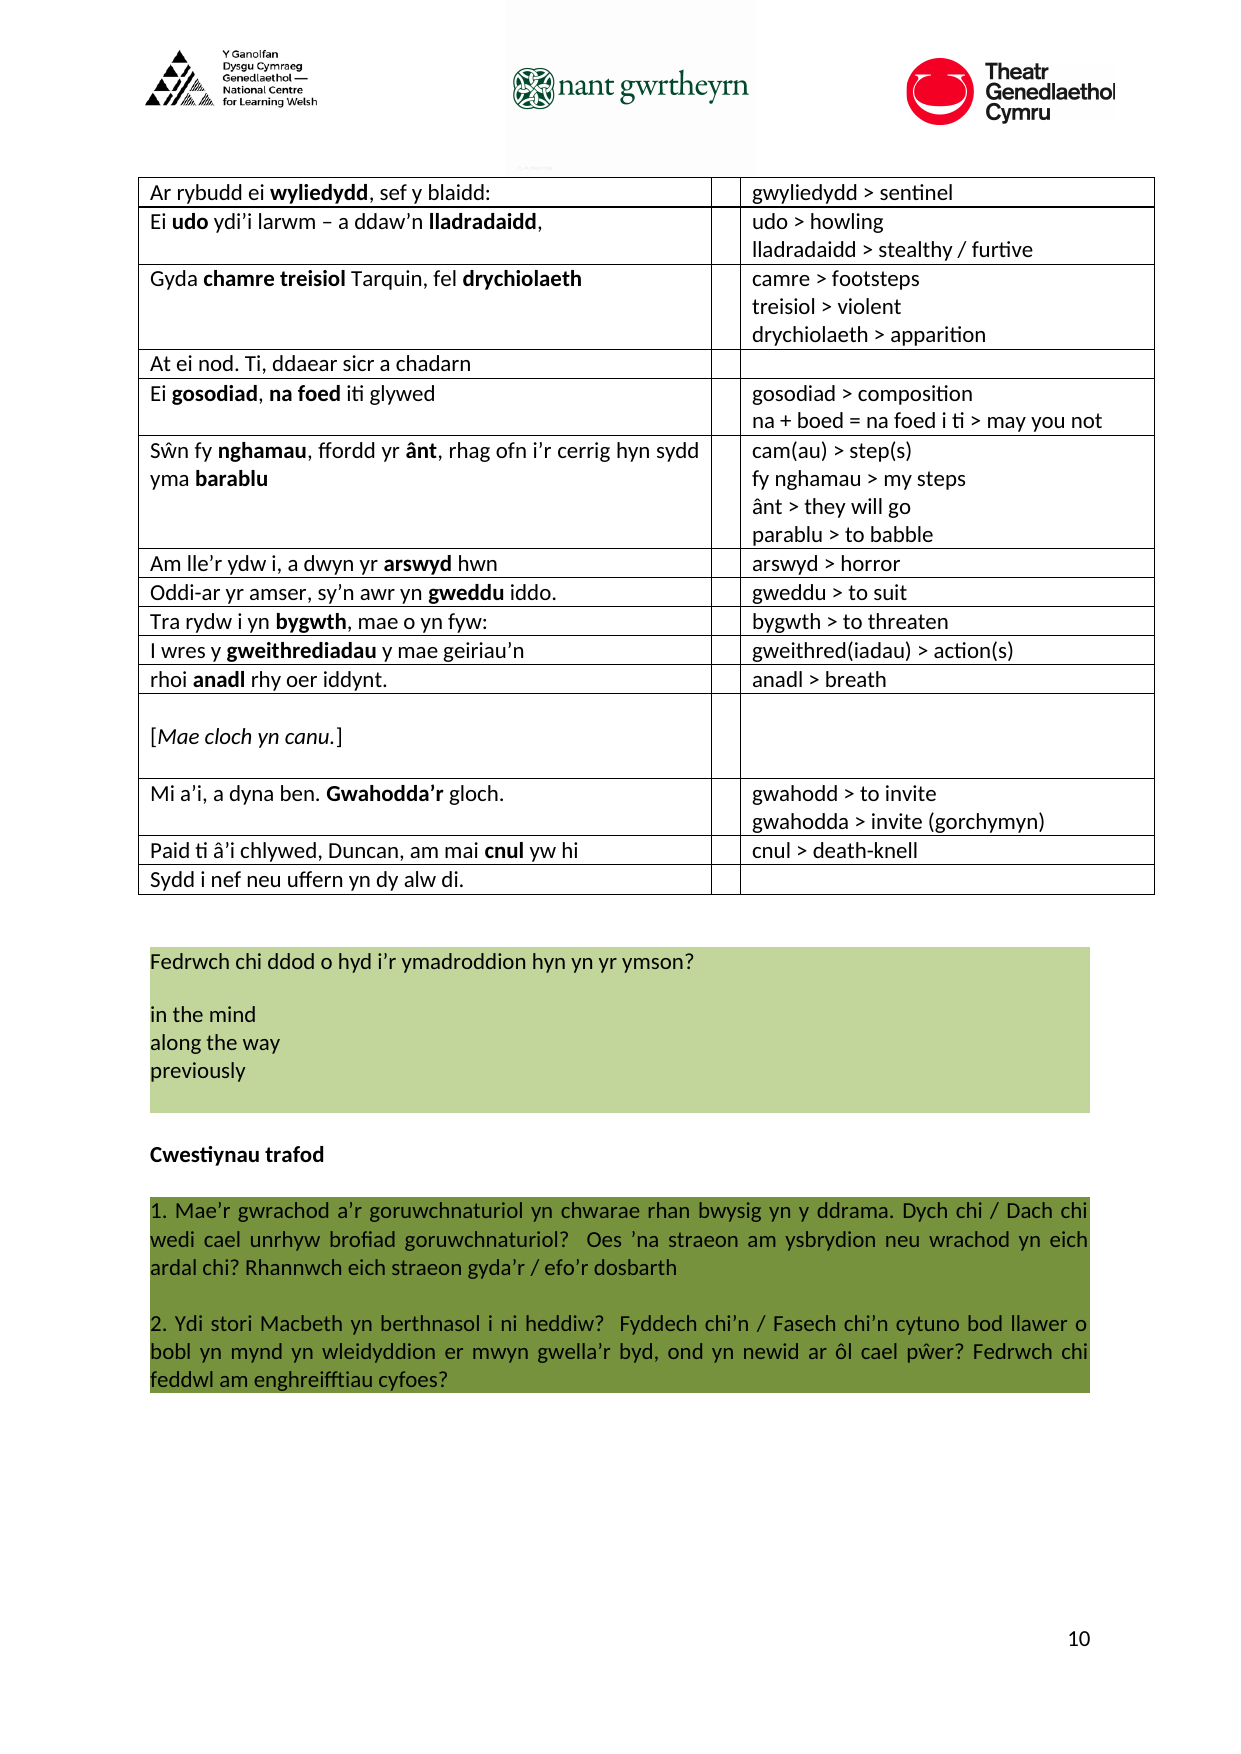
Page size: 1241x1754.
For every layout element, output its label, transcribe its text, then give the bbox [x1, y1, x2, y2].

table_cell Mi a’i, a dyna ben. Gwahodda’r gloch. [139, 779, 711, 835]
table_cell [712, 578, 740, 606]
table_cell camre > footsteps treisiol > violent drychiolaeth > apparition [741, 265, 1154, 348]
table_cell [712, 350, 740, 378]
table_cell anadl > breath [741, 665, 1154, 693]
table_cell [712, 178, 740, 206]
table_cell [712, 607, 740, 635]
table_cell gwyliedydd > sentinel [741, 178, 1154, 206]
picture [505, 0, 757, 177]
table_cell bygwth > to threaten [741, 607, 1154, 635]
picture [906, 58, 1115, 125]
table_cell [712, 636, 740, 664]
text in the mind [150, 1001, 1090, 1028]
table_cell [Mae cloch yn canu.] [139, 694, 711, 778]
table_cell [712, 549, 740, 577]
table_cell [712, 265, 740, 348]
table_cell [712, 865, 740, 893]
table_cell Oddi-ar yr amser, sy’n awr yn gweddu iddo. [139, 578, 711, 606]
table_cell [741, 694, 1154, 778]
text Cwestiynau trafod [150, 1141, 1090, 1169]
text along the way [150, 1028, 1090, 1057]
text previously [150, 1057, 1090, 1084]
table_cell cnul > death-knell [741, 836, 1154, 864]
table_cell gwahodd > to invite gwahodda > invite (gorchymyn) [741, 779, 1154, 835]
picture [132, 32, 333, 125]
table_cell [712, 779, 740, 835]
table_cell [712, 694, 740, 778]
text 1. Mae’r gwrachod a’r goruwchnaturiol yn chwarae rhan bwysig yn y ddrama. Dych chi / Dach chi wedi cael unrhyw brofiad goruwchnaturiol? Oes ’na straeon am ysbrydion neu wrachod yn eich ardal chi? Rhannwch eich straeon gyda’r / efo’r dosbarth [150, 1197, 1090, 1281]
table_cell gosodiad > composition na + boed = na foed i ti > may you not [741, 379, 1154, 435]
text 2. Ydi stori Macbeth yn berthnasol i ni heddiw? Fyddech chi’n / Fasech chi’n cytuno bod llawer o bobl yn mynd yn wleidyddion er mwyn gwella’r byd, ond yn newid ar ôl cael pŵer? Fedrwch chi feddwl am enghreifftiau cyfoes? [150, 1309, 1090, 1393]
table_cell Ar rybudd ei wyliedydd, sef y blaidd: [139, 178, 711, 206]
table_cell [712, 379, 740, 435]
table_cell I wres y gweithrediadau y mae geiriau’n [139, 636, 711, 664]
table_cell [712, 208, 740, 263]
text Fedrwch chi ddod o hyd i’r ymadroddion hyn yn yr ymson? [150, 947, 1090, 976]
table_cell Sydd i nef neu uffern yn dy alw di. [139, 865, 711, 893]
table_cell [741, 350, 1154, 378]
table_cell cam(au) > step(s) fy nghamau > my steps ânt > they will go parablu > to babble [741, 436, 1154, 548]
table_cell Paid ti â’i chlywed, Duncan, am mai cnul yw hi [139, 836, 711, 864]
table_cell Ei udo ydi’i larwm – a ddaw’n lladradaidd, [139, 208, 711, 263]
table_cell [712, 665, 740, 693]
table_cell gweddu > to suit [741, 578, 1154, 606]
table_cell Gyda chamre treisiol Tarquin, fel drychiolaeth [139, 265, 711, 348]
table_cell Ei gosodiad, na foed iti glywed [139, 379, 711, 435]
table_cell [712, 436, 740, 548]
table_cell [741, 865, 1154, 893]
table_cell At ei nod. Ti, ddaear sicr a chadarn [139, 350, 711, 378]
table_cell Tra rydw i yn bygwth, mae o yn fyw: [139, 607, 711, 635]
table_cell gweithred(iadau) > action(s) [741, 636, 1154, 664]
table_cell Sŵn fy nghamau, ffordd yr ânt, rhag ofn i’r cerrig hyn sydd yma barablu [139, 436, 711, 548]
table_cell udo > howling lladradaidd > stealthy / furtive [741, 208, 1154, 263]
table_cell rhoi anadl rhy oer iddynt. [139, 665, 711, 693]
table_cell Am lle’r ydw i, a dwyn yr arswyd hwn [139, 549, 711, 577]
table_cell arswyd > horror [741, 549, 1154, 577]
table_cell [712, 836, 740, 864]
